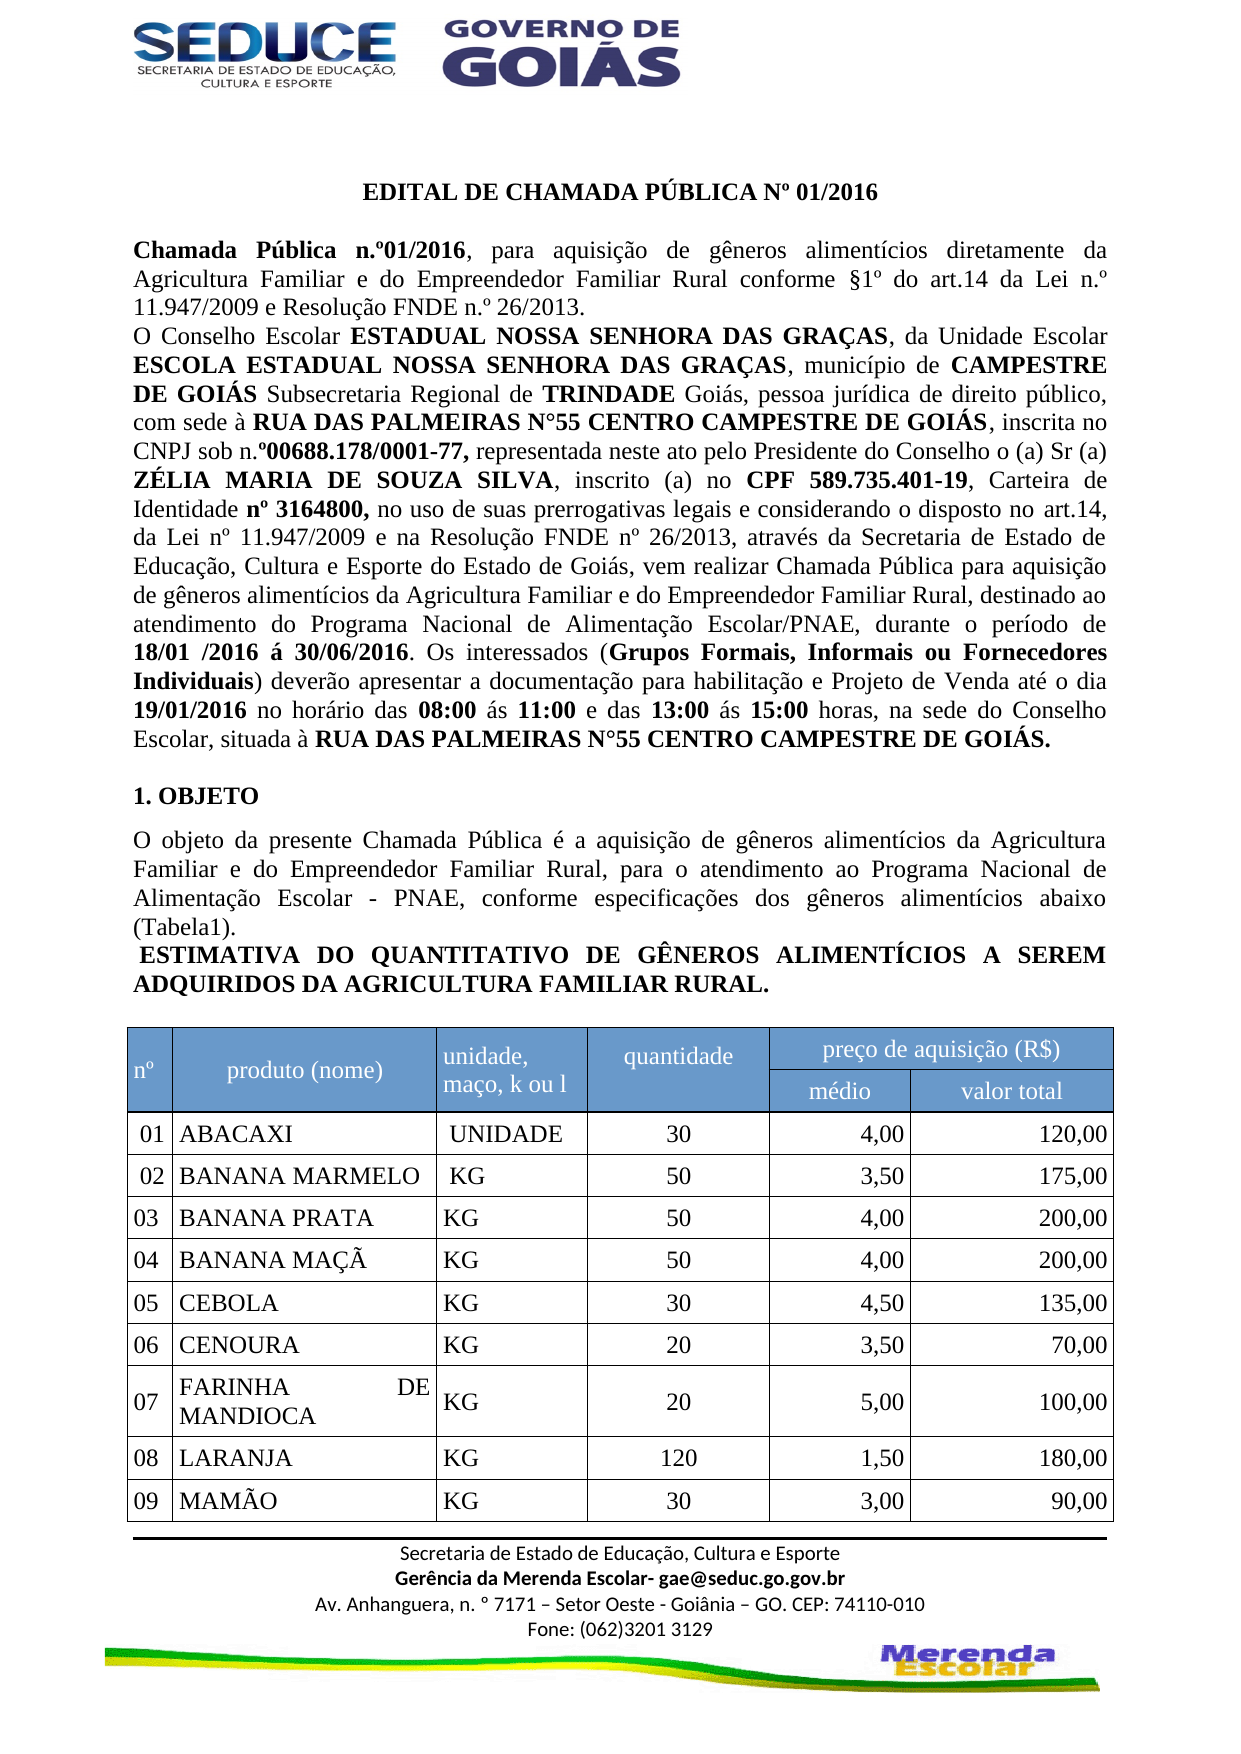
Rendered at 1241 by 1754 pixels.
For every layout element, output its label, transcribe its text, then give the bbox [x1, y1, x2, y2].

text ESTIMATIVA DO QUANTITATIVO DE GÊNEROS ALIMENTÍCIOS A SEREM ADQUIRIDOS DA AGRICULTURA FAMILIAR RURAL. [133, 941, 1107, 998]
table_cell KG [437, 1437, 587, 1478]
table_cell médio [770, 1070, 910, 1111]
table_cell BANANA MAÇÃ [173, 1239, 436, 1281]
table_cell KG [437, 1282, 587, 1323]
table_cell CENOURA [173, 1324, 436, 1365]
table_cell KG [437, 1324, 587, 1365]
text EDITAL DE CHAMADA PÚBLICA Nº 01/2016 [133, 177, 1107, 206]
table_cell KG [437, 1239, 587, 1281]
table_cell 06 [128, 1324, 172, 1365]
table_header quantidade [588, 1028, 769, 1111]
table_cell 05 [128, 1282, 172, 1323]
table_cell 90,00 [911, 1480, 1113, 1521]
table_header preço de aquisição (R$) [770, 1028, 1113, 1069]
table_cell 04 [128, 1239, 172, 1281]
table_cell ABACAXI [173, 1113, 436, 1154]
table_cell KG [437, 1155, 587, 1196]
table_cell 50 [588, 1239, 769, 1281]
table_cell CEBOLA [173, 1282, 436, 1323]
table_cell 1,50 [770, 1437, 910, 1478]
table_header unidade, maço, k ou l [437, 1028, 587, 1111]
table_cell 08 [128, 1437, 172, 1478]
text O Conselho Escolar ESTADUAL NOSSA SENHORA DAS GRAÇAS, da Unidade Escolar ESCOLA ESTADUAL NOSSA SENHORA DAS GRAÇAS, município de CAMPESTRE DE GOIÁS Subsecretaria Regional de TRINDADE Goiás, pessoa jurídica de direito público, com sede à RUA DAS PALMEIRAS N°55 CENTRO CAMPESTRE DE GOIÁS, inscrita no CNPJ sob n.º00688.178/0001-77, representada neste ato pelo Presidente do Conselho o (a) Sr (a) ZÉLIA MARIA DE SOUZA SILVA, inscrito (a) no CPF 589.735.401-19, Carteira de Identidade nº 3164800, no uso de suas prerrogativas legais e considerando o disposto no art.14, da Lei nº 11.947/2009 e na Resolução FNDE nº 26/2013, através da Secretaria de Estado de Educação, Cultura e Esporte do Estado de Goiás, vem realizar Chamada Pública para aquisição de gêneros alimentícios da Agricultura Familiar e do Empreendedor Familiar Rural, destinado ao atendimento do Programa Nacional de Alimentação Escolar/PNAE, durante o período de 18/01 /2016 á 30/06/2016. Os interessados (Grupos Formais, Informais ou Fornecedores Individuais) deverão apresentar a documentação para habilitação e Projeto de Venda até o dia 19/01/2016 no horário das 08:00 ás 11:00 e das 13:00 ás 15:00 horas, na sede do Conselho Escolar, situada à RUA DAS PALMEIRAS N°55 CENTRO CAMPESTRE DE GOIÁS. [133, 321, 1107, 752]
table_cell 09 [128, 1480, 172, 1521]
table_cell FARINHA DE MANDIOCA [173, 1366, 436, 1436]
table_cell 70,00 [911, 1324, 1113, 1365]
table_cell 180,00 [911, 1437, 1113, 1478]
table_header nº [128, 1028, 172, 1111]
text Chamada Pública n.º01/2016, para aquisição de gêneros alimentícios diretamente da Agricultura Familiar e do Empreendedor Familiar Rural conforme §1º do art.14 da Lei n.º 11.947/2009 e Resolução FNDE n.º 26/2013. [133, 235, 1107, 321]
table_cell 50 [588, 1155, 769, 1196]
table_cell 20 [588, 1366, 769, 1436]
table_cell KG [437, 1480, 587, 1521]
table_cell 02 [128, 1155, 172, 1196]
table_cell 30 [588, 1282, 769, 1323]
table_cell 120 [588, 1437, 769, 1478]
table_cell 175,00 [911, 1155, 1113, 1196]
picture [133, 14, 688, 95]
table_cell 03 [128, 1197, 172, 1238]
table_cell 30 [588, 1480, 769, 1521]
table_cell MAMÃO [173, 1480, 436, 1521]
table_cell 4,00 [770, 1113, 910, 1154]
table_cell 07 [128, 1366, 172, 1436]
table_cell BANANA PRATA [173, 1197, 436, 1238]
table_cell 50 [588, 1197, 769, 1238]
table_cell 3,00 [770, 1480, 910, 1521]
table_cell 135,00 [911, 1282, 1113, 1323]
table_cell 120,00 [911, 1113, 1113, 1154]
table_cell 4,00 [770, 1239, 910, 1281]
table_cell 200,00 [911, 1197, 1113, 1238]
table_cell 30 [588, 1113, 769, 1154]
text O objeto da presente Chamada Pública é a aquisição de gêneros alimentícios da Agricultura Familiar e do Empreendedor Familiar Rural, para o atendimento ao Programa Nacional de Alimentação Escolar - PNAE, conforme especificações dos gêneros alimentícios abaixo (Tabela1). [133, 826, 1107, 941]
table_cell LARANJA [173, 1437, 436, 1478]
table_cell 3,50 [770, 1324, 910, 1365]
table_cell valor total [911, 1070, 1113, 1111]
table_cell KG [437, 1366, 587, 1436]
table_header produto (nome) [173, 1028, 436, 1111]
table_cell 4,00 [770, 1197, 910, 1238]
table_cell 3,50 [770, 1155, 910, 1196]
table_cell 100,00 [911, 1366, 1113, 1436]
text 1. OBJETO [133, 781, 1107, 810]
table_cell 01 [128, 1113, 172, 1154]
table_cell 4,50 [770, 1282, 910, 1323]
table_cell KG [437, 1197, 587, 1238]
table_cell BANANA MARMELO [173, 1155, 436, 1196]
table_cell 20 [588, 1324, 769, 1365]
table_cell UNIDADE [437, 1113, 587, 1154]
table_cell 5,00 [770, 1366, 910, 1436]
table_cell 200,00 [911, 1239, 1113, 1281]
